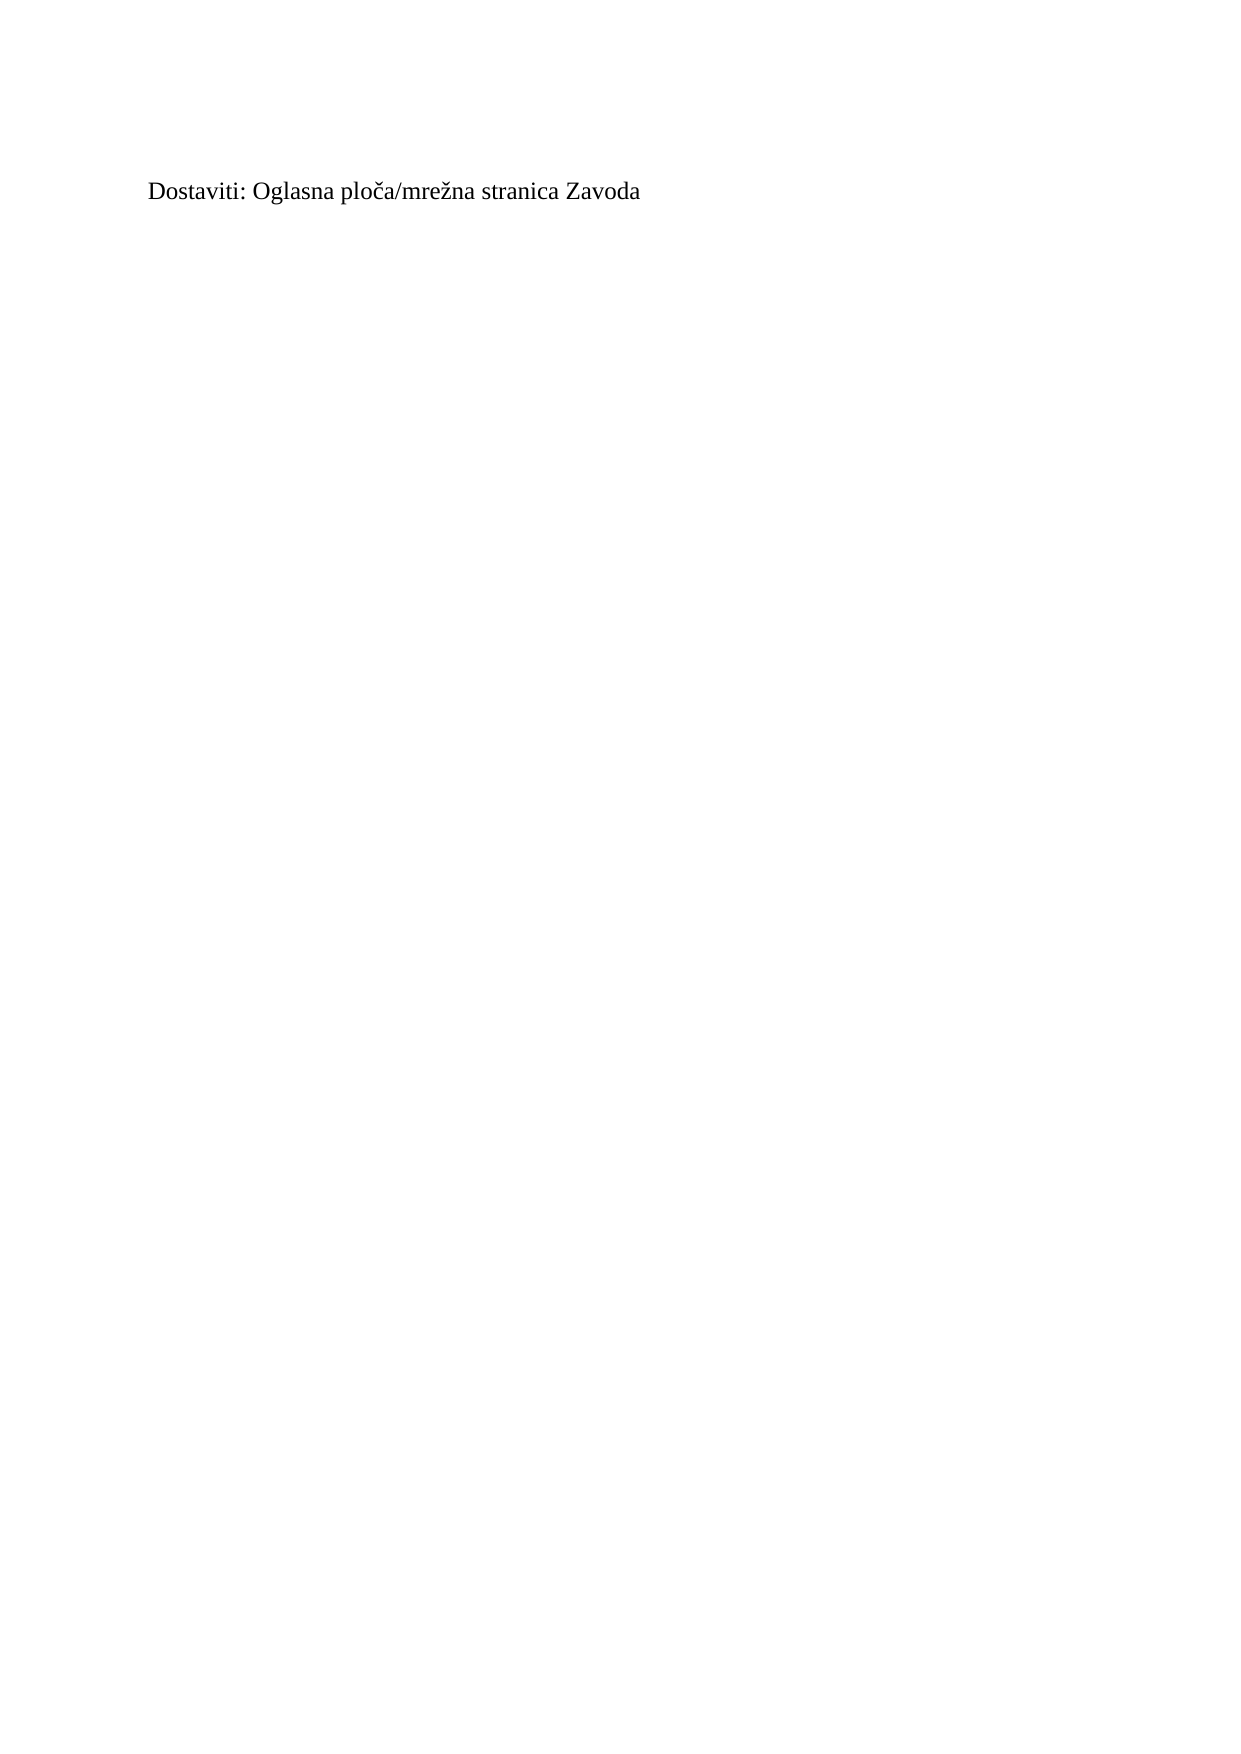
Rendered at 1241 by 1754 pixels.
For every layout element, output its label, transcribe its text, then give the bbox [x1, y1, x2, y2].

text Dostaviti: Oglasna ploča/mrežna stranica Zavoda [148, 176, 1093, 205]
